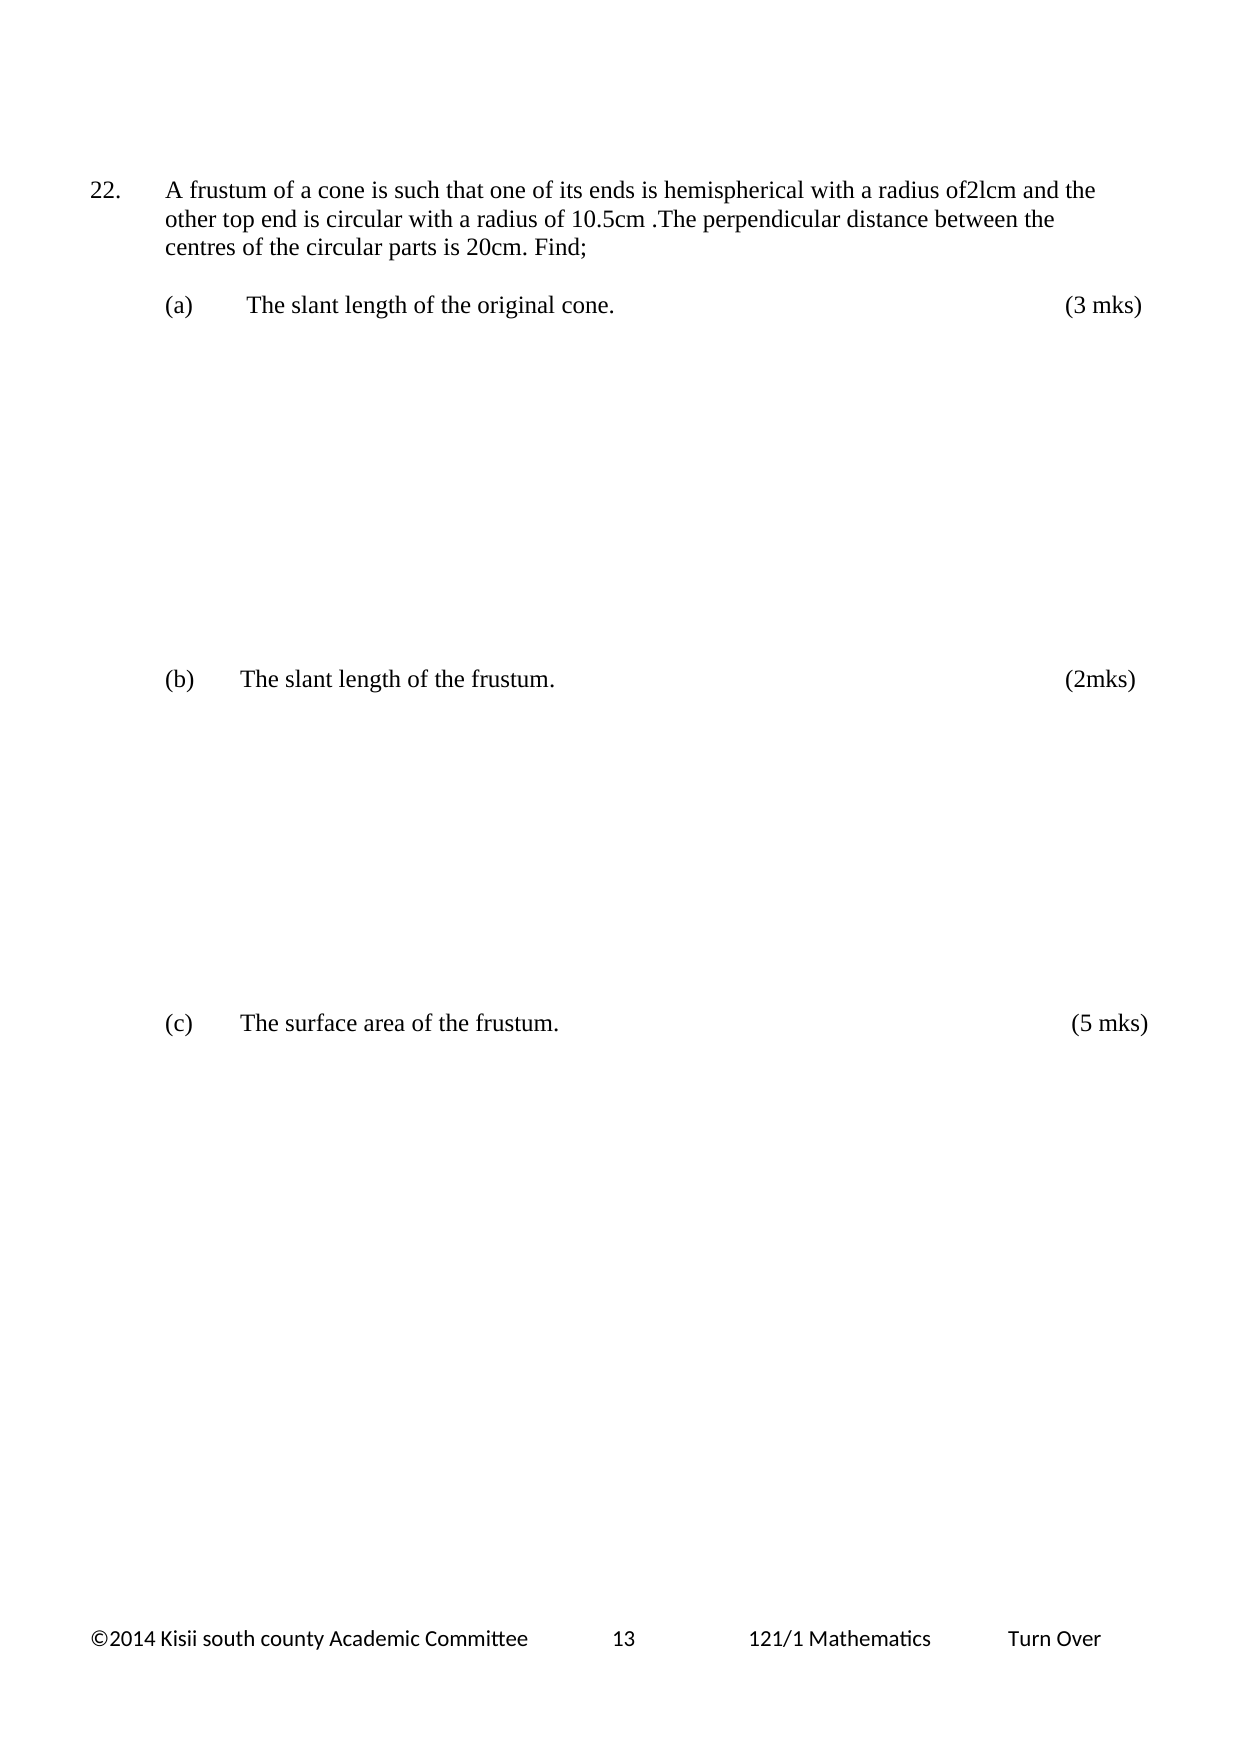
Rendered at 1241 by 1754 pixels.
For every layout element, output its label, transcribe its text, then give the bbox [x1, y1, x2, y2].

text 22. A frustum of a cone is such that one of its ends is hemispherical with a radius of2lcm and the other top end is circular with a radius of 10.5cm .The perpendicular distance between the [90, 175, 1150, 232]
text (a) The slant length of the original cone. (3 mks) [90, 290, 1150, 319]
text centres of the circular parts is 20cm. Find; [90, 232, 1150, 261]
text (b) The slant length of the frustum. (2mks) [90, 664, 1150, 692]
text (c) The surface area of the frustum. (5 mks) [90, 1008, 1150, 1037]
